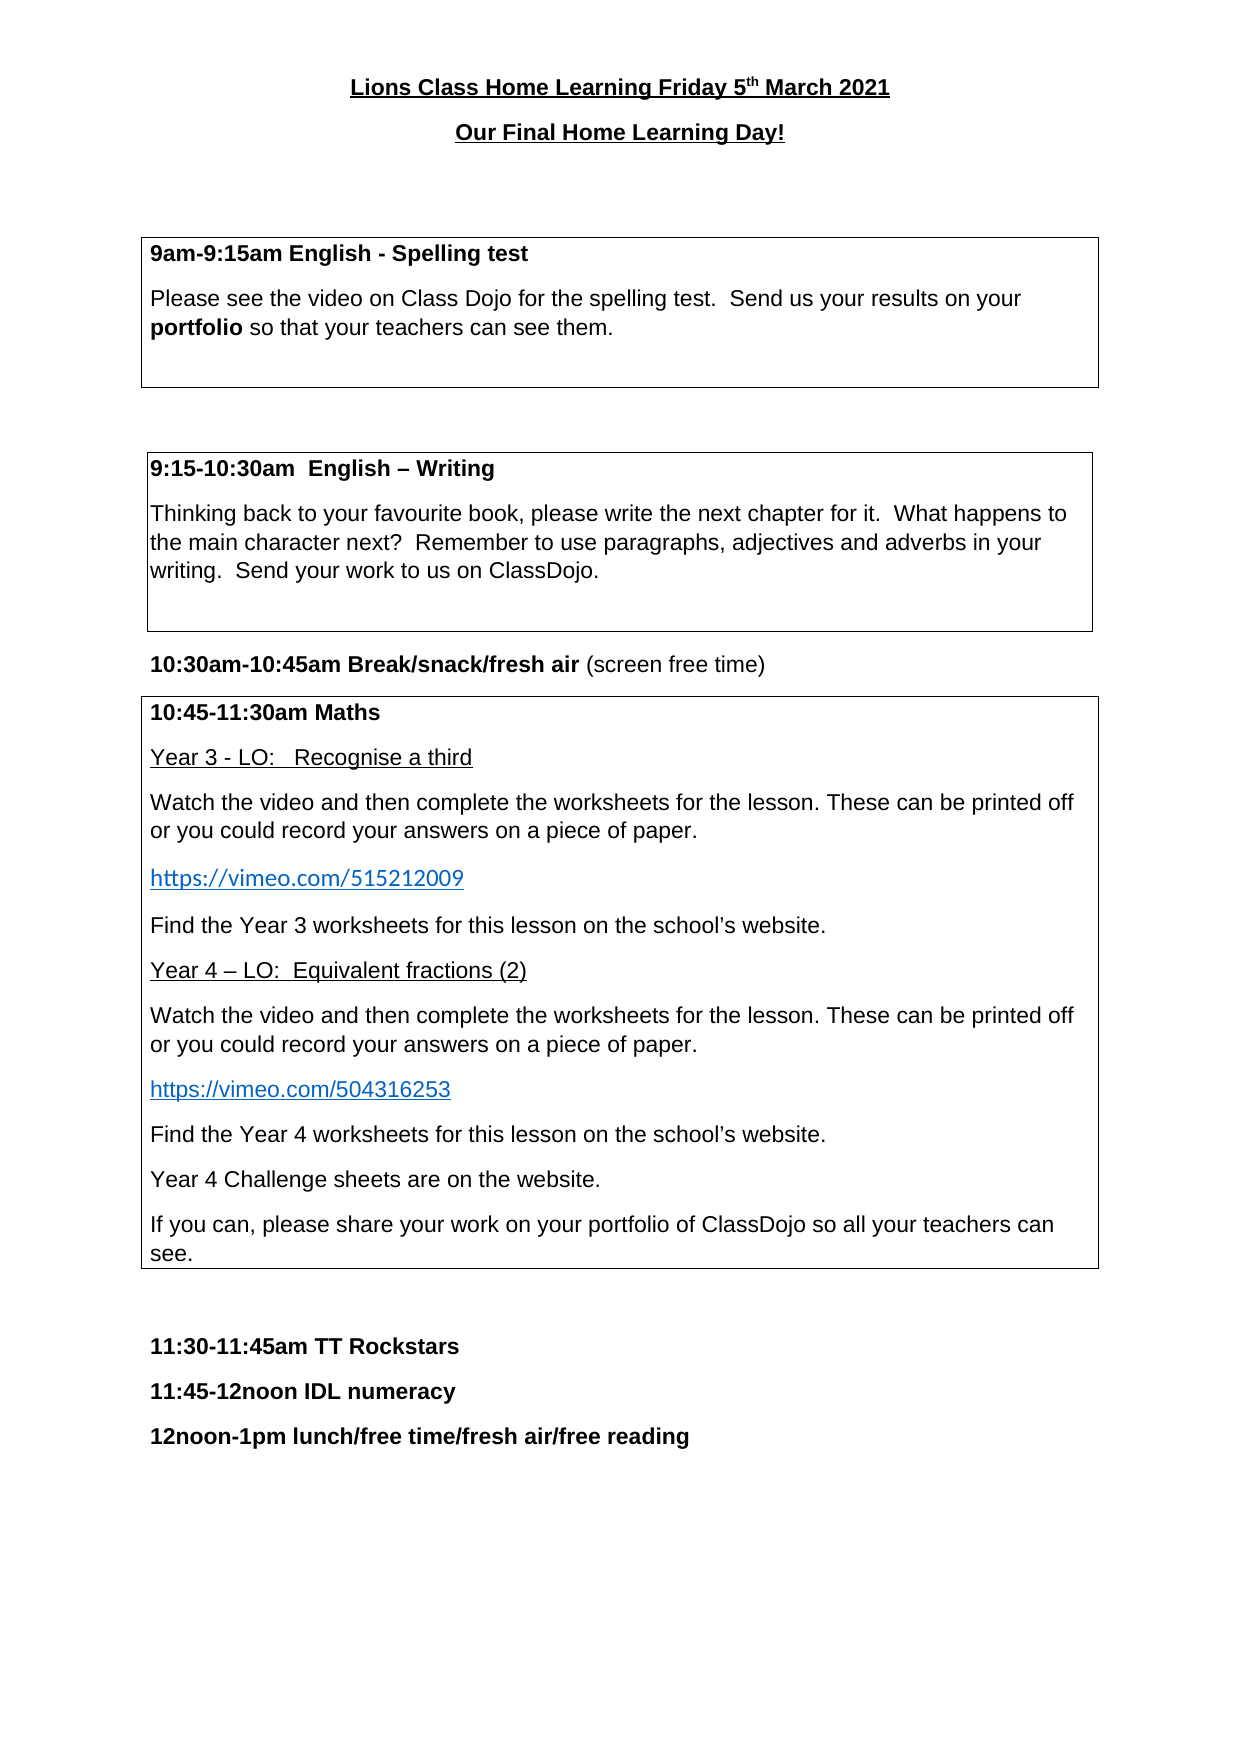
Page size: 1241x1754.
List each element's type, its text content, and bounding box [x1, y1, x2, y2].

text 12noon-1pm lunch/free time/fresh air/free reading [150, 1423, 1090, 1449]
text 9:15-10:30am English – Writing [148, 453, 1092, 482]
text https://vimeo.com/515212009 [142, 859, 1098, 893]
text 10:45-11:30am Maths [142, 697, 1098, 725]
text 10:30am-10:45am Break/snack/fresh air (screen free time) [150, 651, 1090, 677]
text Please see the video on Class Dojo for the spelling test. Send us your results on your portfolio so that your teachers can see them. [142, 282, 1098, 340]
text 11:45-12noon IDL numeracy [150, 1378, 1090, 1404]
text If you can, please share your work on your portfolio of ClassDojo so all your teachers can see. [142, 1208, 1098, 1268]
text Watch the video and then complete the worksheets for the lesson. These can be printed off or you could record your answers on a piece of paper. [142, 999, 1098, 1057]
text Year 3 - LO: Recognise a third [142, 741, 1098, 770]
text 11:30-11:45am TT Rockstars [150, 1333, 1090, 1359]
text Year 4 – LO: Equivalent fractions (2) [142, 954, 1098, 984]
text https://vimeo.com/504316253 [142, 1073, 1098, 1102]
text Find the Year 4 worksheets for this lesson on the school’s website. [142, 1118, 1098, 1147]
text Year 4 Challenge sheets are on the website. [142, 1163, 1098, 1192]
text Watch the video and then complete the worksheets for the lesson. These can be printed off or you could record your answers on a piece of paper. [142, 786, 1098, 844]
text 9am-9:15am English - Spelling test [142, 238, 1098, 267]
text Find the Year 3 worksheets for this lesson on the school’s website. [142, 909, 1098, 938]
text Thinking back to your favourite book, please write the next chapter for it. What happens to the main character next? Remember to use paragraphs, adjectives and adverbs in your writing. Send your work to us on ClassDojo. [148, 497, 1092, 584]
